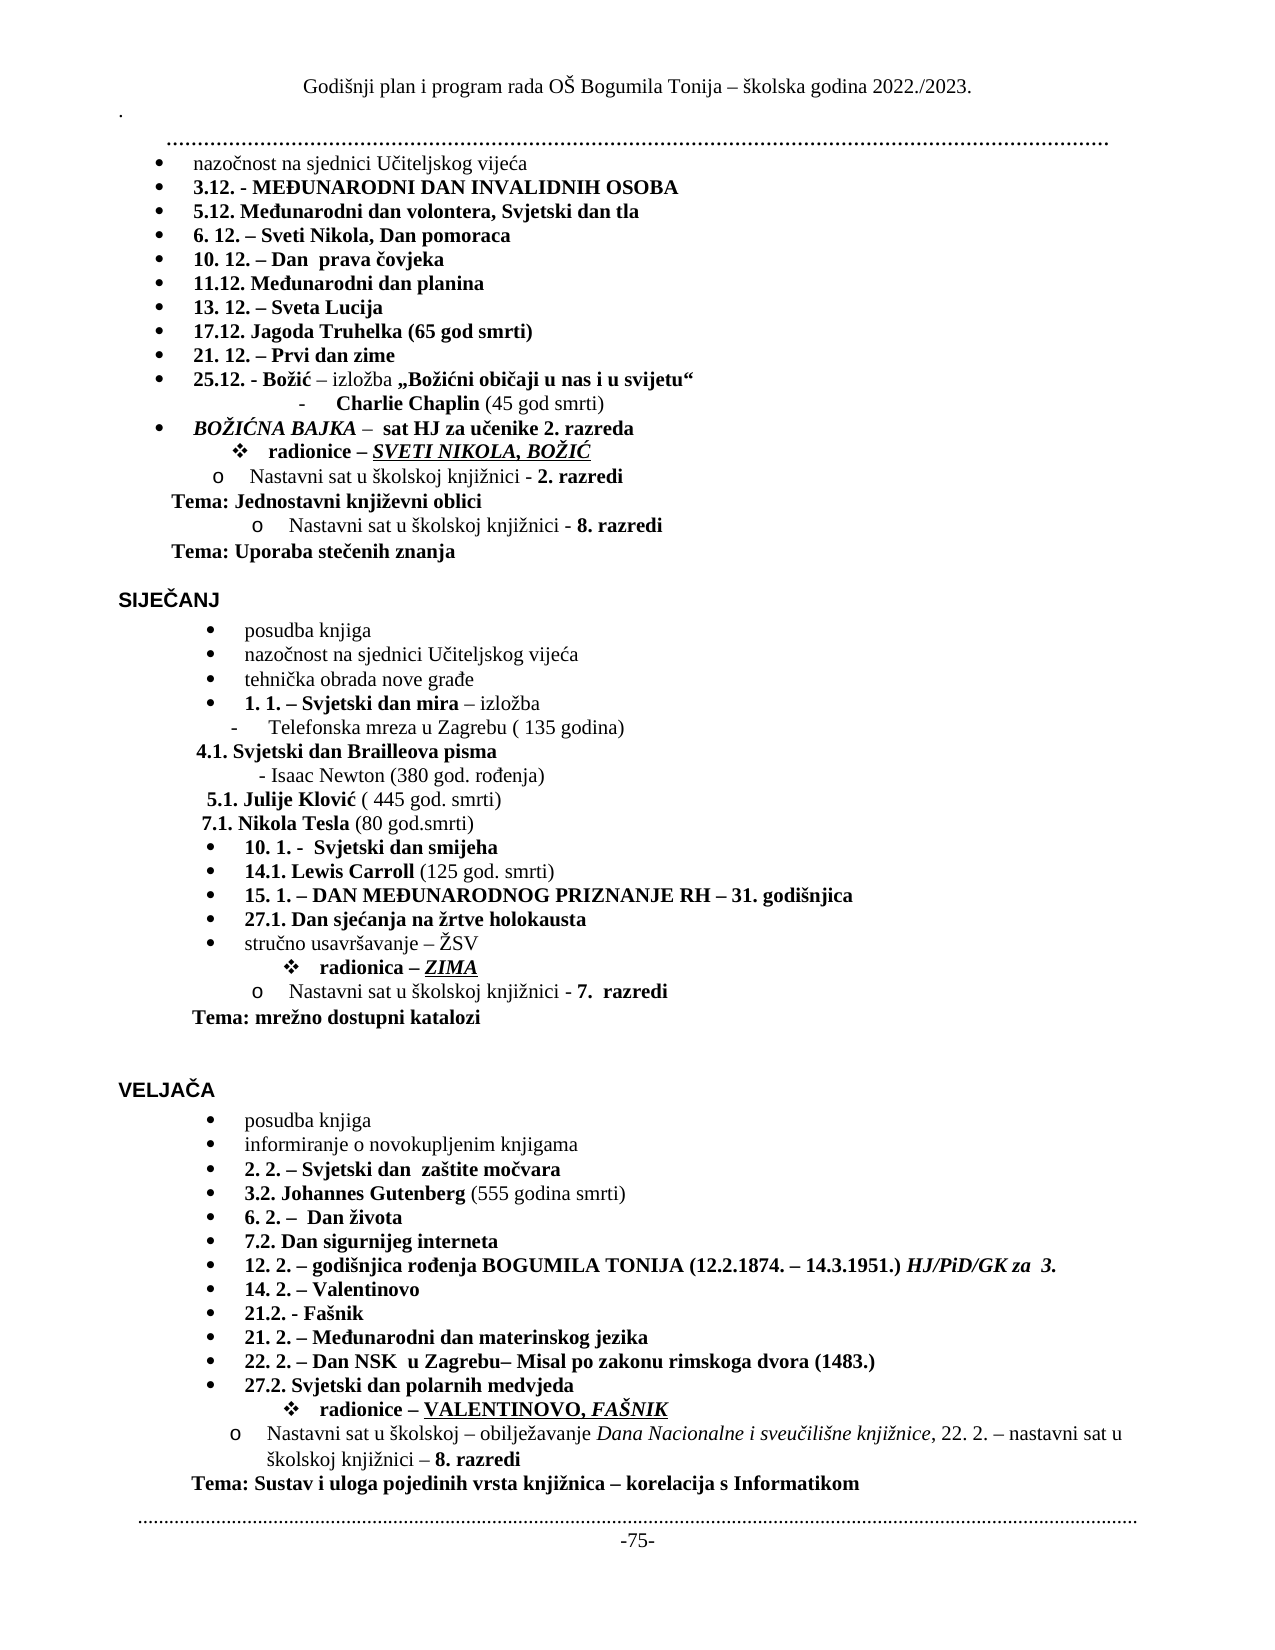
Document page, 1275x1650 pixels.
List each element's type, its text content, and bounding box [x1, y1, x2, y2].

text Tema: Uporaba stečenih znanja [156, 539, 1157, 563]
subtitle SIJEČANJ [118, 588, 1157, 612]
list 12. 2. – godišnjica rođenja BOGUMILA TONIJA (12.2.1874. – 14.3.1951.) HJ/PiD/GK za 3. [207, 1253, 1157, 1277]
list radionice – VALENTINOVO, FAŠNIK [282, 1397, 1157, 1421]
list 13. 12. – Sveta Lucija [156, 295, 1157, 319]
list radionica – ZIMA [282, 955, 1157, 979]
list 21. 12. – Prvi dan zime [156, 343, 1157, 367]
list 5.12. Međunarodni dan volontera, Svjetski dan tla [156, 199, 1157, 223]
list 7.1. Nikola Tesla (80 god.smrti) [118, 811, 1157, 835]
list 27.1. Dan sjećanja na žrtve holokausta [207, 907, 1157, 931]
list Nastavni sat u školskoj knjižnici - 8. razredi [251, 513, 1157, 539]
list 1. 1. – Svjetski dan mira – izložba [207, 691, 1157, 714]
list posudba knjiga [207, 1108, 1157, 1132]
list Nastavni sat u školskoj knjižnici - 2. razredi [212, 463, 1157, 489]
list 27.2. Svjetski dan polarnih medvjeda [207, 1373, 1157, 1397]
list Telefonska mreza u Zagrebu ( 135 godina) [231, 714, 1157, 739]
list 17.12. Jagoda Truhelka (65 god smrti) [156, 319, 1157, 343]
text Tema: Sustav i uloga pojedinih vrsta knjižnica – korelacija s Informatikom [118, 1471, 1157, 1495]
list 3.12. - MEĐUNARODNI DAN INVALIDNIH OSOBA [156, 175, 1157, 199]
list tehnička obrada nove građe [207, 666, 1157, 691]
list 25.12. - Božić – izložba „Božićni običaji u nas i u svijetu“ [156, 367, 1157, 391]
list 14.1. Lewis Carroll (125 god. smrti) [207, 859, 1157, 883]
list nazočnost na sjednici Učiteljskog vijeća [156, 151, 1157, 175]
list 14. 2. – Valentinovo [207, 1277, 1157, 1301]
list nazočnost na sjednici Učiteljskog vijeća [207, 642, 1157, 666]
list BOŽIĆNA BAJKA – sat HJ za učenike 2. razreda [156, 415, 1157, 439]
list 3.2. Johannes Gutenberg (555 godina smrti) [207, 1181, 1157, 1204]
list 6. 12. – Sveti Nikola, Dan pomoraca [156, 223, 1157, 247]
list 10. 12. – Dan prava čovjeka [156, 247, 1157, 271]
list 7.2. Dan sigurnijeg interneta [207, 1229, 1157, 1253]
list 22. 2. – Dan NSK u Zagrebu– Misal po zakonu rimskoga dvora (1483.) [207, 1349, 1157, 1373]
text Tema: mrežno dostupni katalozi [118, 1005, 1157, 1029]
list 21. 2. – Međunarodni dan materinskog jezika [207, 1325, 1157, 1349]
list stručno usavršavanje – ŽSV [207, 931, 1157, 955]
text Tema: Jednostavni književni oblici [156, 489, 1157, 513]
list 15. 1. – DAN MEĐUNARODNOG PRIZNANJE RH – 31. godišnjica [207, 883, 1157, 907]
list radionice – SVETI NIKOLA, BOŽIĆ [231, 439, 1157, 463]
list 10. 1. - Svjetski dan smijeha [207, 835, 1157, 859]
list informiranje o novokupljenim knjigama [207, 1132, 1157, 1156]
list 4.1. Svjetski dan Brailleova pisma [118, 739, 1157, 763]
list posudba knjiga [207, 618, 1157, 642]
subtitle VELJAČA [118, 1078, 1157, 1102]
list 6. 2. – Dan života [207, 1204, 1157, 1229]
list 11.12. Međunarodni dan planina [156, 271, 1157, 295]
list 5.1. Julije Klović ( 445 god. smrti) [118, 787, 1157, 811]
list Nastavni sat u školskoj – obilježavanje Dana Nacionalne i sveučilišne knjižnice, 22. 2. – nastavni sat u školskoj knjižnici – 8. razredi [229, 1421, 1157, 1471]
list Nastavni sat u školskoj knjižnici - 7. razredi [251, 979, 1157, 1005]
list Charlie Chaplin (45 god smrti) [298, 391, 1157, 415]
list 2. 2. – Svjetski dan zaštite močvara [207, 1156, 1157, 1181]
list - Isaac Newton (380 god. rođenja) [118, 763, 1157, 787]
list 21.2. - Fašnik [207, 1301, 1157, 1325]
